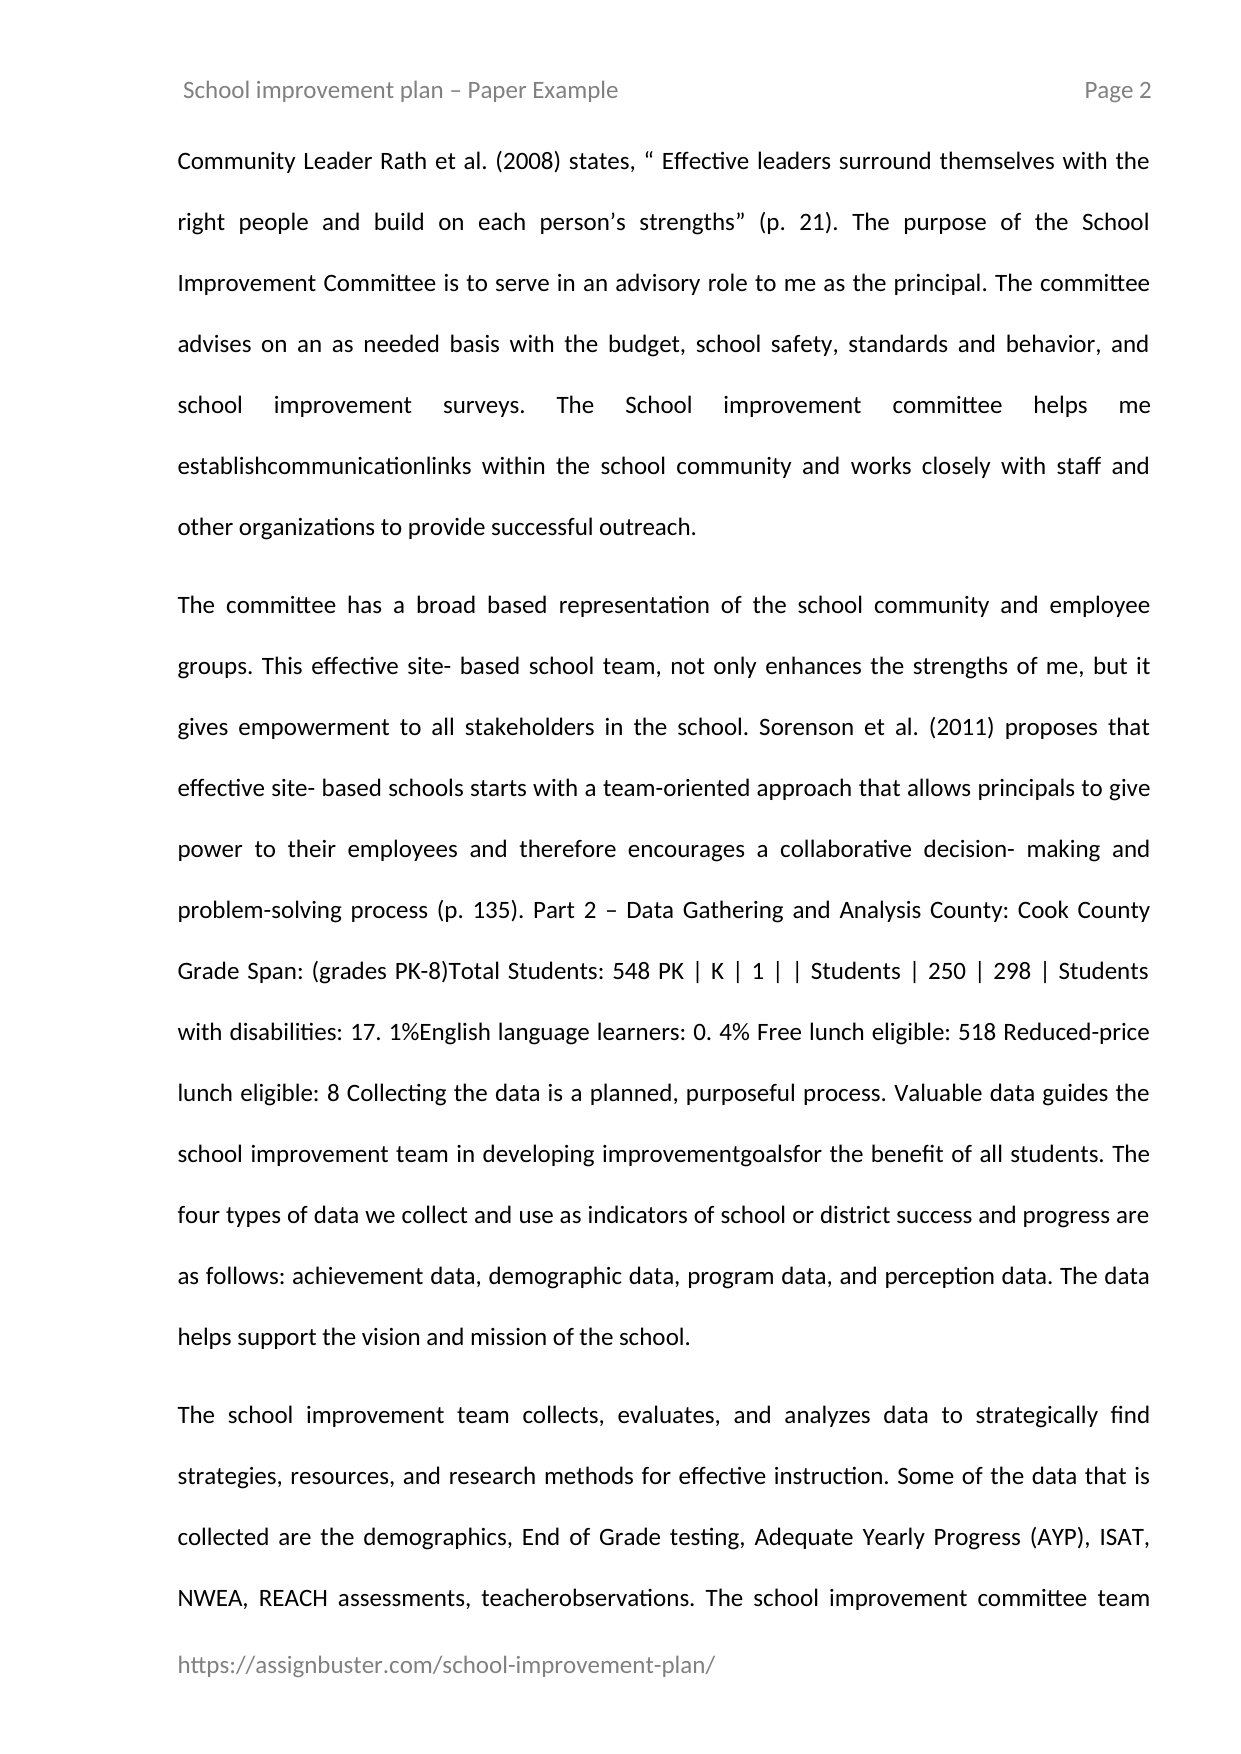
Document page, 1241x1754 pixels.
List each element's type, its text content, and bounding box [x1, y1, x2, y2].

text The committee has a broad based representation of the school community and employee groups. This effective site- based school team, not only enhances the strengths of me, but it gives empowerment to all stakeholders in the school. Sorenson et al. (2011) proposes that effective site- based schools starts with a team-oriented approach that allows principals to give power to their employees and therefore encourages a collaborative decision- making and problem-solving process (p. 135). Part 2 – Data Gathering and Analysis County: Cook County Grade Span: (grades PK-8)Total Students: 548 PK | K | 1 | | Students | 250 | 298 | Students with disabilities: 17. 1%English language learners: 0. 4% Free lunch eligible: 518 Reduced-price lunch eligible: 8 Collecting the data is a planned, purposeful process. Valuable data guides the school improvement team in developing improvementgoalsfor the benefit of all students. The four types of data we collect and use as indicators of school or district success and progress are as follows: achievement data, demographic data, program data, and perception data. The data helps support the vision and mission of the school. [177, 589, 1152, 1352]
text Community Leader Rath et al. (2008) states, “ Effective leaders surround themselves with the right people and build on each person’s strengths” (p. 21). The purpose of the School Improvement Committee is to serve in an advisory role to me as the principal. The committee advises on an as needed basis with the budget, school safety, standards and behavior, and school improvement surveys. The School improvement committee helps me establishcommunicationlinks within the school community and works closely with staff and other organizations to provide successful outreach. [177, 145, 1152, 542]
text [177, 1399, 1152, 1613]
